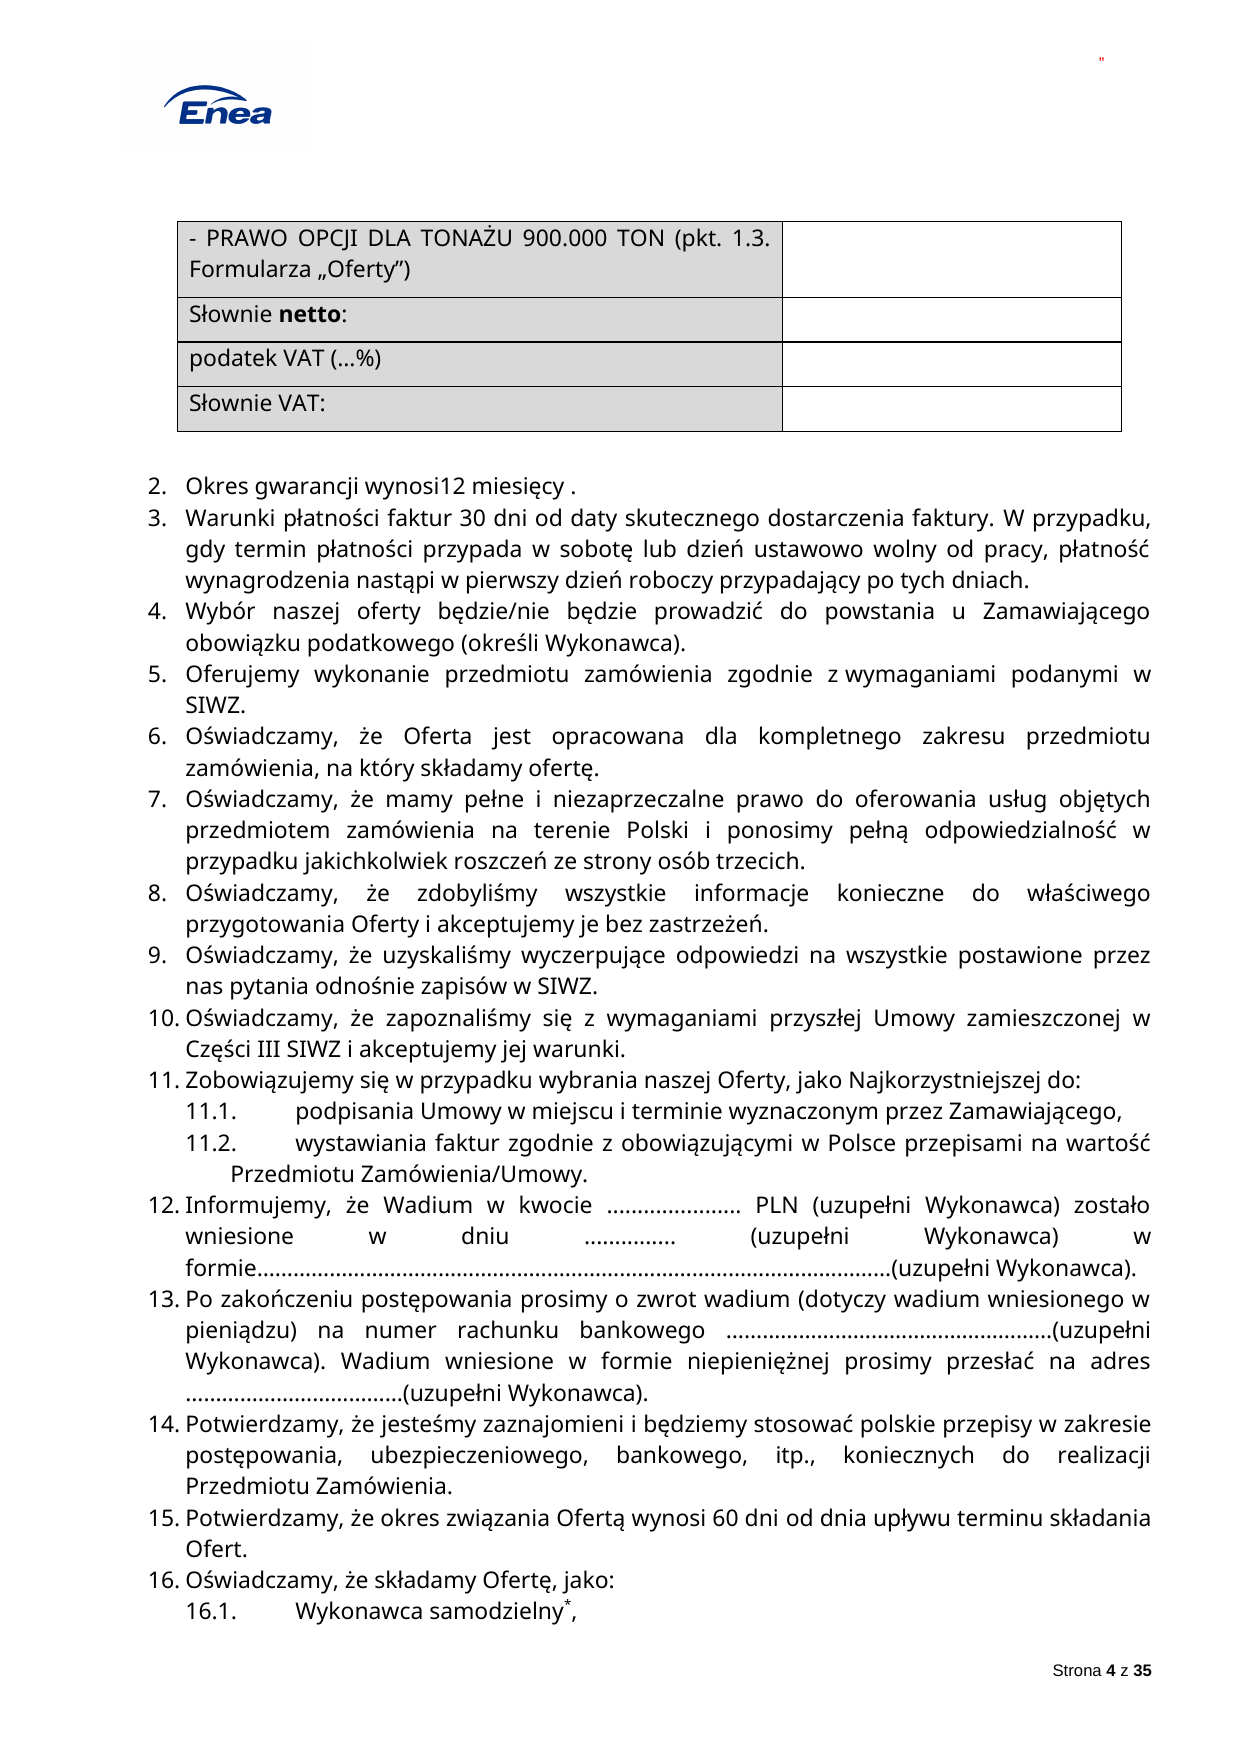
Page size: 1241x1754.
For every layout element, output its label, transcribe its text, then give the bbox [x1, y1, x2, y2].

table_cell Słownie VAT: [178, 387, 782, 431]
table_cell [783, 343, 1121, 386]
list Oświadczamy, że Oferta jest opracowana dla kompletnego zakresu przedmiotu zamówienia, na który składamy ofertę. [148, 720, 1152, 783]
table_cell podatek VAT (…%) [178, 343, 782, 386]
list Zobowiązujemy się w przypadku wybrania naszej Oferty, jako Najkorzystniejszej do: [148, 1064, 1152, 1095]
list Informujemy, że Wadium w kwocie ...................... PLN (uzupełni Wykonawca) zostało wniesione w dniu ............... (uzupełni Wykonawca) w formie……………………………………………………………………………………………(uzupełni Wykonawca). [148, 1189, 1152, 1283]
list Oświadczamy, że składamy Ofertę, jako: [148, 1564, 1152, 1595]
list Okres gwarancji wynosi12 miesięcy . [148, 470, 1152, 501]
list Oświadczamy, że mamy pełne i niezaprzeczalne prawo do oferowania usług objętych przedmiotem zamówienia na terenie Polski i ponosimy pełną odpowiedzialność w przypadku jakichkolwiek roszczeń ze strony osób trzecich. [148, 783, 1152, 876]
list Wybór naszej oferty będzie/nie będzie prowadzić do powstania u Zamawiającego obowiązku podatkowego (określi Wykonawca). [148, 595, 1152, 658]
table_cell [783, 298, 1121, 341]
picture [122, 43, 314, 149]
list podpisania Umowy w miejscu i terminie wyznaczonym przez Zamawiającego, [185, 1095, 1152, 1126]
list Wykonawca samodzielny*, [185, 1595, 1152, 1626]
list Warunki płatności faktur 30 dni od daty skutecznego dostarczenia faktury. W przypadku, gdy termin płatności przypada w sobotę lub dzień ustawowo wolny od pracy, płatność wynagrodzenia nastąpi w pierwszy dzień roboczy przypadający po tych dniach. [148, 501, 1152, 595]
table_cell [783, 387, 1121, 431]
list wystawiania faktur zgodnie z obowiązującymi w Polsce przepisami na wartość Przedmiotu Zamówienia/Umowy. [185, 1126, 1152, 1189]
list Potwierdzamy, że jesteśmy zaznajomieni i będziemy stosować polskie przepisy w zakresie postępowania, ubezpieczeniowego, bankowego, itp., koniecznych do realizacji Przedmiotu Zamówienia. [148, 1408, 1152, 1501]
list Oświadczamy, że zdobyliśmy wszystkie informacje konieczne do właściwego przygotowania Oferty i akceptujemy je bez zastrzeżeń. [148, 876, 1152, 939]
table_cell Słownie netto: [178, 298, 782, 341]
list Potwierdzamy, że okres związania Ofertą wynosi 60 dni od dnia upływu terminu składania Ofert. [148, 1501, 1152, 1564]
list Oferujemy wykonanie przedmiotu zamówienia zgodnie z wymaganiami podanymi w SIWZ. [148, 658, 1152, 720]
list Oświadczamy, że uzyskaliśmy wyczerpujące odpowiedzi na wszystkie postawione przez nas pytania odnośnie zapisów w SIWZ. [148, 939, 1152, 1001]
list Oświadczamy, że zapoznaliśmy się z wymaganiami przyszłej Umowy zamieszczonej w Części III SIWZ i akceptujemy jej warunki. [148, 1001, 1152, 1064]
list Po zakończeniu postępowania prosimy o zwrot wadium (dotyczy wadium wniesionego w pieniądzu) na numer rachunku bankowego ………………………………………………(uzupełni Wykonawca). Wadium wniesione w formie niepieniężnej prosimy przesłać na adres ………………………………(uzupełni Wykonawca). [148, 1283, 1152, 1408]
table_cell [783, 222, 1121, 297]
